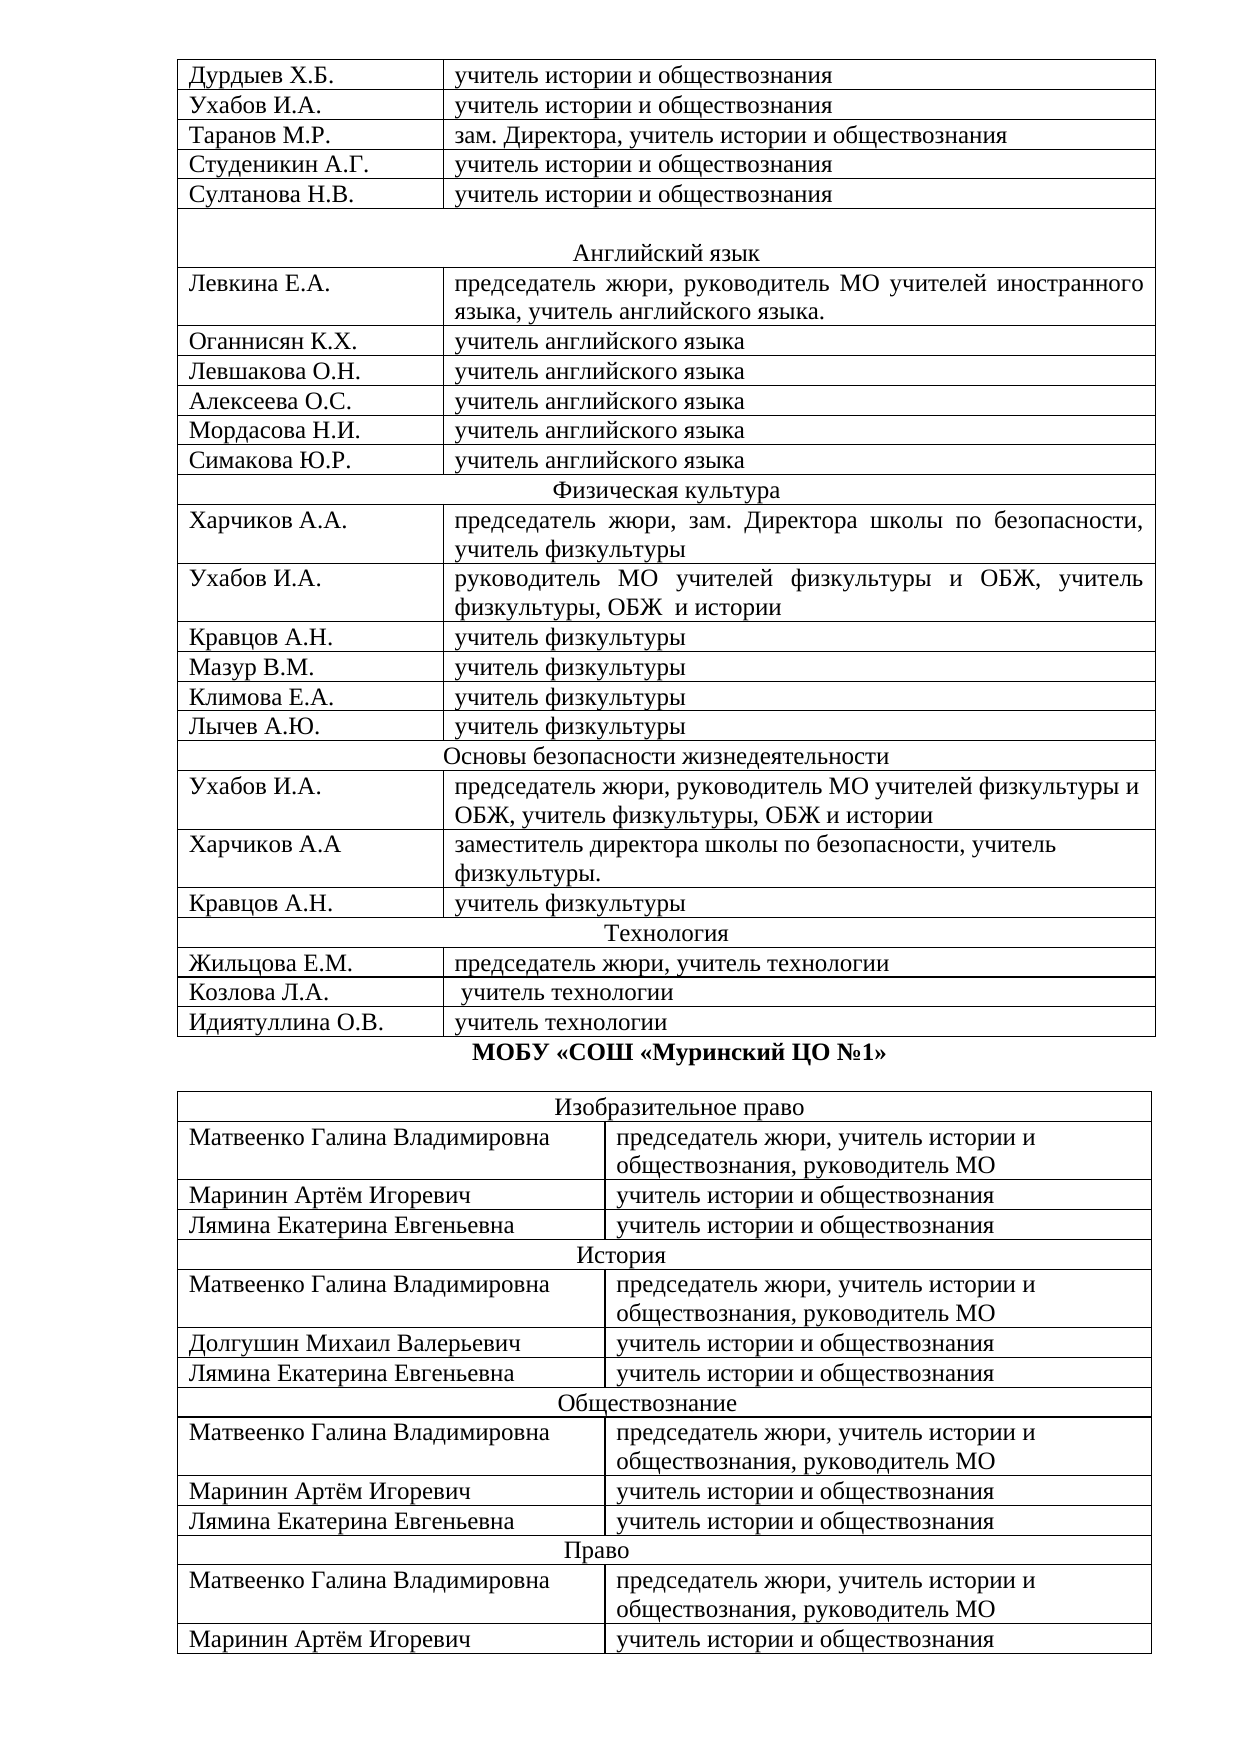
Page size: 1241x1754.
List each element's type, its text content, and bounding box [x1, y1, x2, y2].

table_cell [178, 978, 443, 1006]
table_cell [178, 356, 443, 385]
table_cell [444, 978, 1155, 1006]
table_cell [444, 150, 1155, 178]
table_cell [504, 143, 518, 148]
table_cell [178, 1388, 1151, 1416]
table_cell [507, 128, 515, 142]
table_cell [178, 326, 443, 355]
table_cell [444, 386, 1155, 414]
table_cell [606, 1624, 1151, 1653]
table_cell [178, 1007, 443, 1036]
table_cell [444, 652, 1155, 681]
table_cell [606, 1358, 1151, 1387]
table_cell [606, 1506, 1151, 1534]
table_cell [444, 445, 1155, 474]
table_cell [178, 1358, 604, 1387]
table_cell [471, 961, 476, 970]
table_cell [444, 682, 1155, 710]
text МОБУ «СОШ «Муринский ЦО №1» [236, 1037, 1122, 1066]
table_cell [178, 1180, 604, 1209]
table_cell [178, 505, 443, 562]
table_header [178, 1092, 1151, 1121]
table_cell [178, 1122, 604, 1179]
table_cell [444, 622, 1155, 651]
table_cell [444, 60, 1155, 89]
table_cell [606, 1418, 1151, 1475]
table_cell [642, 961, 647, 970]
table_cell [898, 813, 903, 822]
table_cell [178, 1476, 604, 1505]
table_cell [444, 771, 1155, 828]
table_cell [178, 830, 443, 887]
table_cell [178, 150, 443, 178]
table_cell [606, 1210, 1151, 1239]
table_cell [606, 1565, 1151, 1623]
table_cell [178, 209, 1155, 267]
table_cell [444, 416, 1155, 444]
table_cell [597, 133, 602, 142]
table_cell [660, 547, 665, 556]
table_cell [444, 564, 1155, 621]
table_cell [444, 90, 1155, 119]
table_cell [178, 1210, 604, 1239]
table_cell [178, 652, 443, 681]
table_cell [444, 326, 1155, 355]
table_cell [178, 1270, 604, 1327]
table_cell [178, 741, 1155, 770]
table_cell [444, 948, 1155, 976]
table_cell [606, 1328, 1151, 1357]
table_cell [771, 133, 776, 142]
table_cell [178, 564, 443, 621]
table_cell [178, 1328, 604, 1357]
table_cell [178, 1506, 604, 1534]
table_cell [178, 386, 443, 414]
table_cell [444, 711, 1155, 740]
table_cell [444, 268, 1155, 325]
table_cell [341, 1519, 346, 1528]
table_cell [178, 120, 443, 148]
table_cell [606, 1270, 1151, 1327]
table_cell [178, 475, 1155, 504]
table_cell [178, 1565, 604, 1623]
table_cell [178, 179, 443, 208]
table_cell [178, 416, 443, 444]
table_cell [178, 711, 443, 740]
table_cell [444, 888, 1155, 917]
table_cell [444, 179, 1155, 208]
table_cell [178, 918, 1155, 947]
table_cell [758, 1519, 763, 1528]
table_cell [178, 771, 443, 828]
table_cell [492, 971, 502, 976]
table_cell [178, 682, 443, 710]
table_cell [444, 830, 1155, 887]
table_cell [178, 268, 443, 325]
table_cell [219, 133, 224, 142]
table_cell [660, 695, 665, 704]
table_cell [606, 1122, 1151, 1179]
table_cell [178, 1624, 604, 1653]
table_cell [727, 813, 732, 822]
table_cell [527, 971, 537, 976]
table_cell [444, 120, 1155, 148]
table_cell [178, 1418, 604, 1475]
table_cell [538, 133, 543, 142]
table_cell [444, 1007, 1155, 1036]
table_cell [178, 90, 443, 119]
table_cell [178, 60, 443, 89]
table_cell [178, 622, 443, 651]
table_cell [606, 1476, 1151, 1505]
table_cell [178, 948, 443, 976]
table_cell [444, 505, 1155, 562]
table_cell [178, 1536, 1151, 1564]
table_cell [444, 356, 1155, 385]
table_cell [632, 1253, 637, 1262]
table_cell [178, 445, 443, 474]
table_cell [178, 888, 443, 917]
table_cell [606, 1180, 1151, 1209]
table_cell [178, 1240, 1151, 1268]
